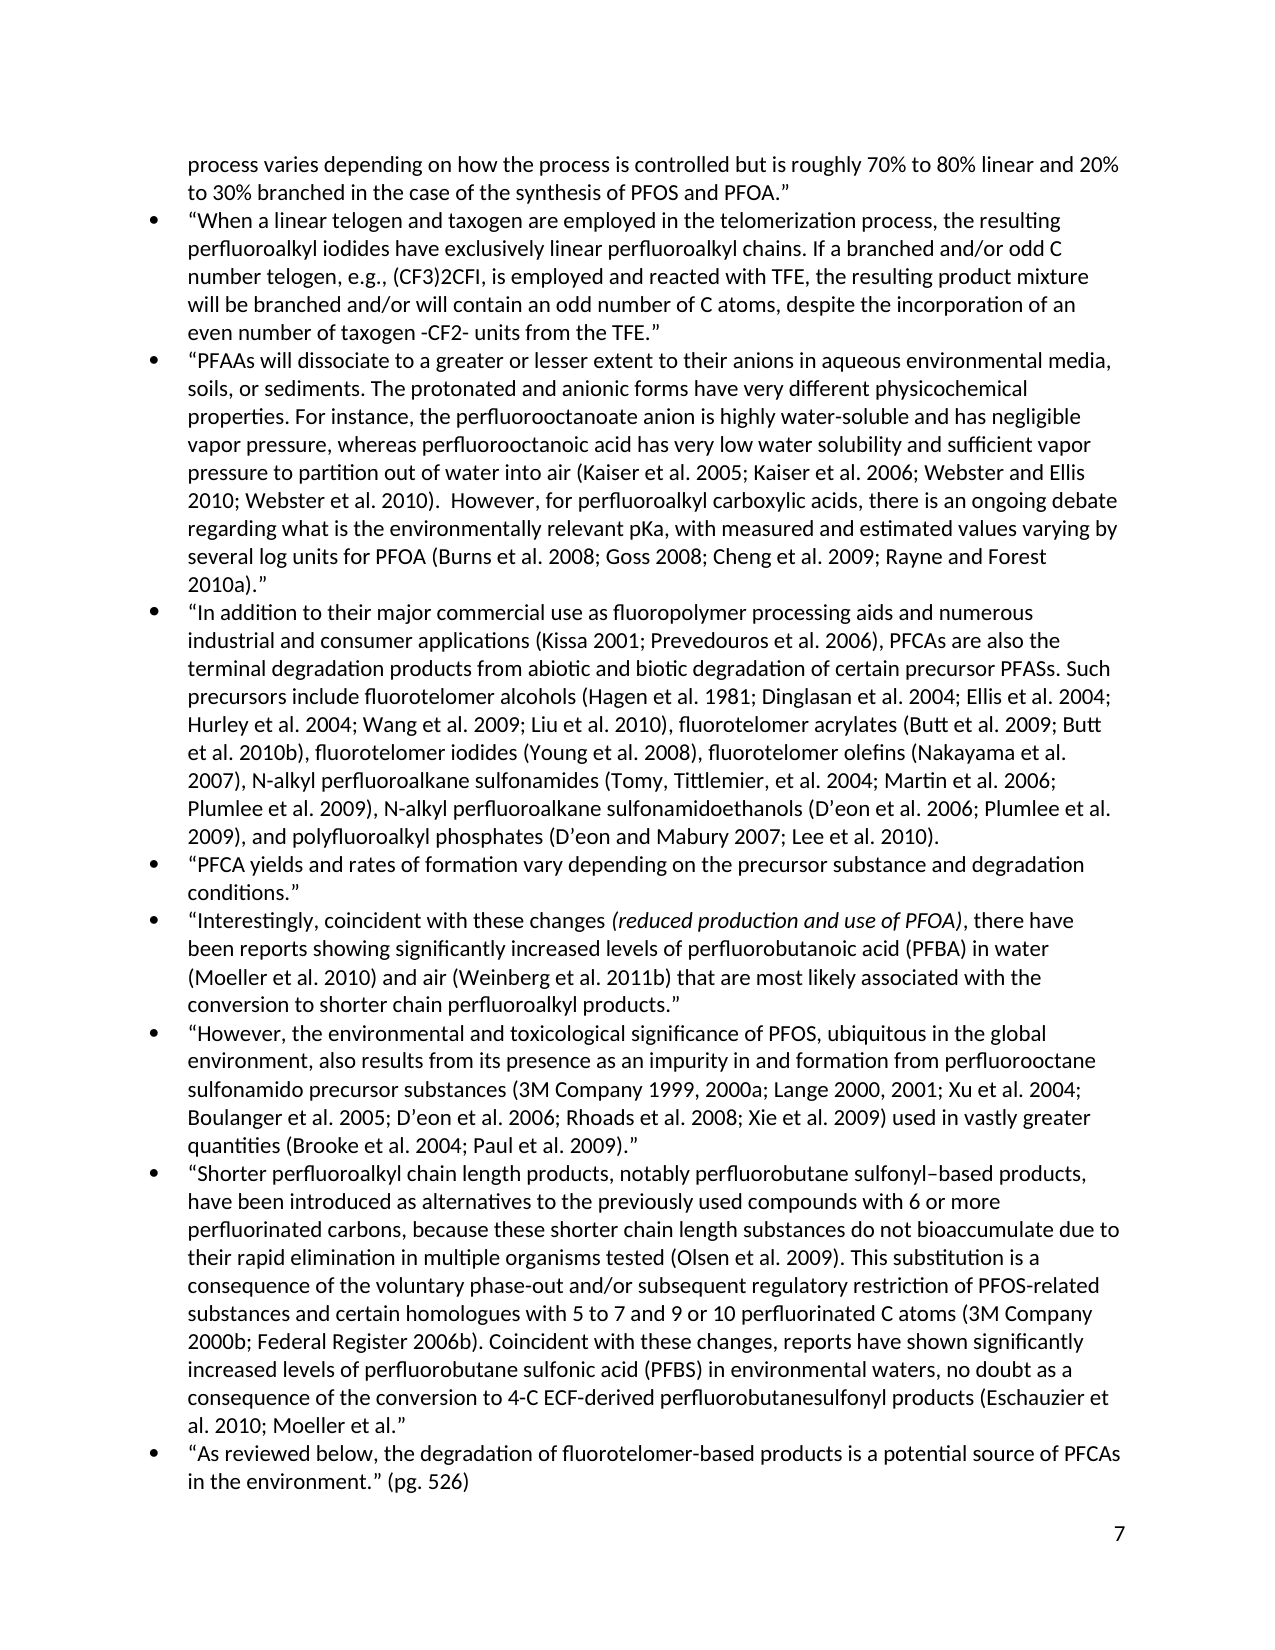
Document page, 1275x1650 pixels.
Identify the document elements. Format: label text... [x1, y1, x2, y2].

list “Interestingly, coincident with these changes (reduced production and use of PFOA), there have been reports showing significantly increased levels of perfluorobutanoic acid (PFBA) in water (Moeller et al. 2010) and air (Weinberg et al. 2011b) that are most likely associated with the conversion to shorter chain perfluoroalkyl products.” [150, 907, 1125, 1019]
list “PFCA yields and rates of formation vary depending on the precursor substance and degradation conditions.” [150, 851, 1125, 907]
list “As reviewed below, the degradation of fluorotelomer-based products is a potential source of PFCAs in the environment.” (pg. 526) [150, 1439, 1125, 1495]
list “Shorter perfluoroalkyl chain length products, notably perfluorobutane sulfonyl–based products, have been introduced as alternatives to the previously used compounds with 6 or more perfluorinated carbons, because these shorter chain length substances do not bioaccumulate due to their rapid elimination in multiple organisms tested (Olsen et al. 2009). This substitution is a consequence of the voluntary phase-out and/or subsequent regulatory restriction of PFOS-related substances and certain homologues with 5 to 7 and 9 or 10 perfluorinated C atoms (3M Company 2000b; Federal Register 2006b). Coincident with these changes, reports have shown significantly increased levels of perfluorobutane sulfonic acid (PFBS) in environmental waters, no doubt as a consequence of the conversion to 4-C ECF-derived perfluorobutanesulfonyl products (Eschauzier et al. 2010; Moeller et al.” [150, 1159, 1125, 1439]
list “When a linear telogen and taxogen are employed in the telomerization process, the resulting perfluoroalkyl iodides have exclusively linear perfluoroalkyl chains. If a branched and/or odd C number telogen, e.g., (CF3)2CFI, is employed and reacted with TFE, the resulting product mixture will be branched and/or will contain an odd number of C atoms, despite the incorporation of an even number of taxogen -CF2- units from the TFE.” [150, 206, 1125, 346]
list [150, 150, 1125, 206]
list “However, the environmental and toxicological significance of PFOS, ubiquitous in the global environment, also results from its presence as an impurity in and formation from perfluorooctane sulfonamido precursor substances (3M Company 1999, 2000a; Lange 2000, 2001; Xu et al. 2004; Boulanger et al. 2005; D’eon et al. 2006; Rhoads et al. 2008; Xie et al. 2009) used in vastly greater quantities (Brooke et al. 2004; Paul et al. 2009).” [150, 1019, 1125, 1159]
list “PFAAs will dissociate to a greater or lesser extent to their anions in aqueous environmental media, soils, or sediments. The protonated and anionic forms have very different physicochemical properties. For instance, the perfluorooctanoate anion is highly water-soluble and has negligible vapor pressure, whereas perfluorooctanoic acid has very low water solubility and sufficient vapor pressure to partition out of water into air (Kaiser et al. 2005; Kaiser et al. 2006; Webster and Ellis 2010; Webster et al. 2010). However, for perfluoroalkyl carboxylic acids, there is an ongoing debate regarding what is the environmentally relevant pKa, with measured and estimated values varying by several log units for PFOA (Burns et al. 2008; Goss 2008; Cheng et al. 2009; Rayne and Forest 2010a).” [150, 346, 1125, 598]
list “In addition to their major commercial use as fluoropolymer processing aids and numerous industrial and consumer applications (Kissa 2001; Prevedouros et al. 2006), PFCAs are also the terminal degradation products from abiotic and biotic degradation of certain precursor PFASs. Such precursors include fluorotelomer alcohols (Hagen et al. 1981; Dinglasan et al. 2004; Ellis et al. 2004; Hurley et al. 2004; Wang et al. 2009; Liu et al. 2010), fluorotelomer acrylates (Butt et al. 2009; Butt et al. 2010b), fluorotelomer iodides (Young et al. 2008), fluorotelomer olefins (Nakayama et al. 2007), N-alkyl perfluoroalkane sulfonamides (Tomy, Tittlemier, et al. 2004; Martin et al. 2006; Plumlee et al. 2009), N-alkyl perfluoroalkane sulfonamidoethanols (D’eon et al. 2006; Plumlee et al. 2009), and polyfluoroalkyl phosphates (D’eon and Mabury 2007; Lee et al. 2010). [150, 598, 1125, 851]
